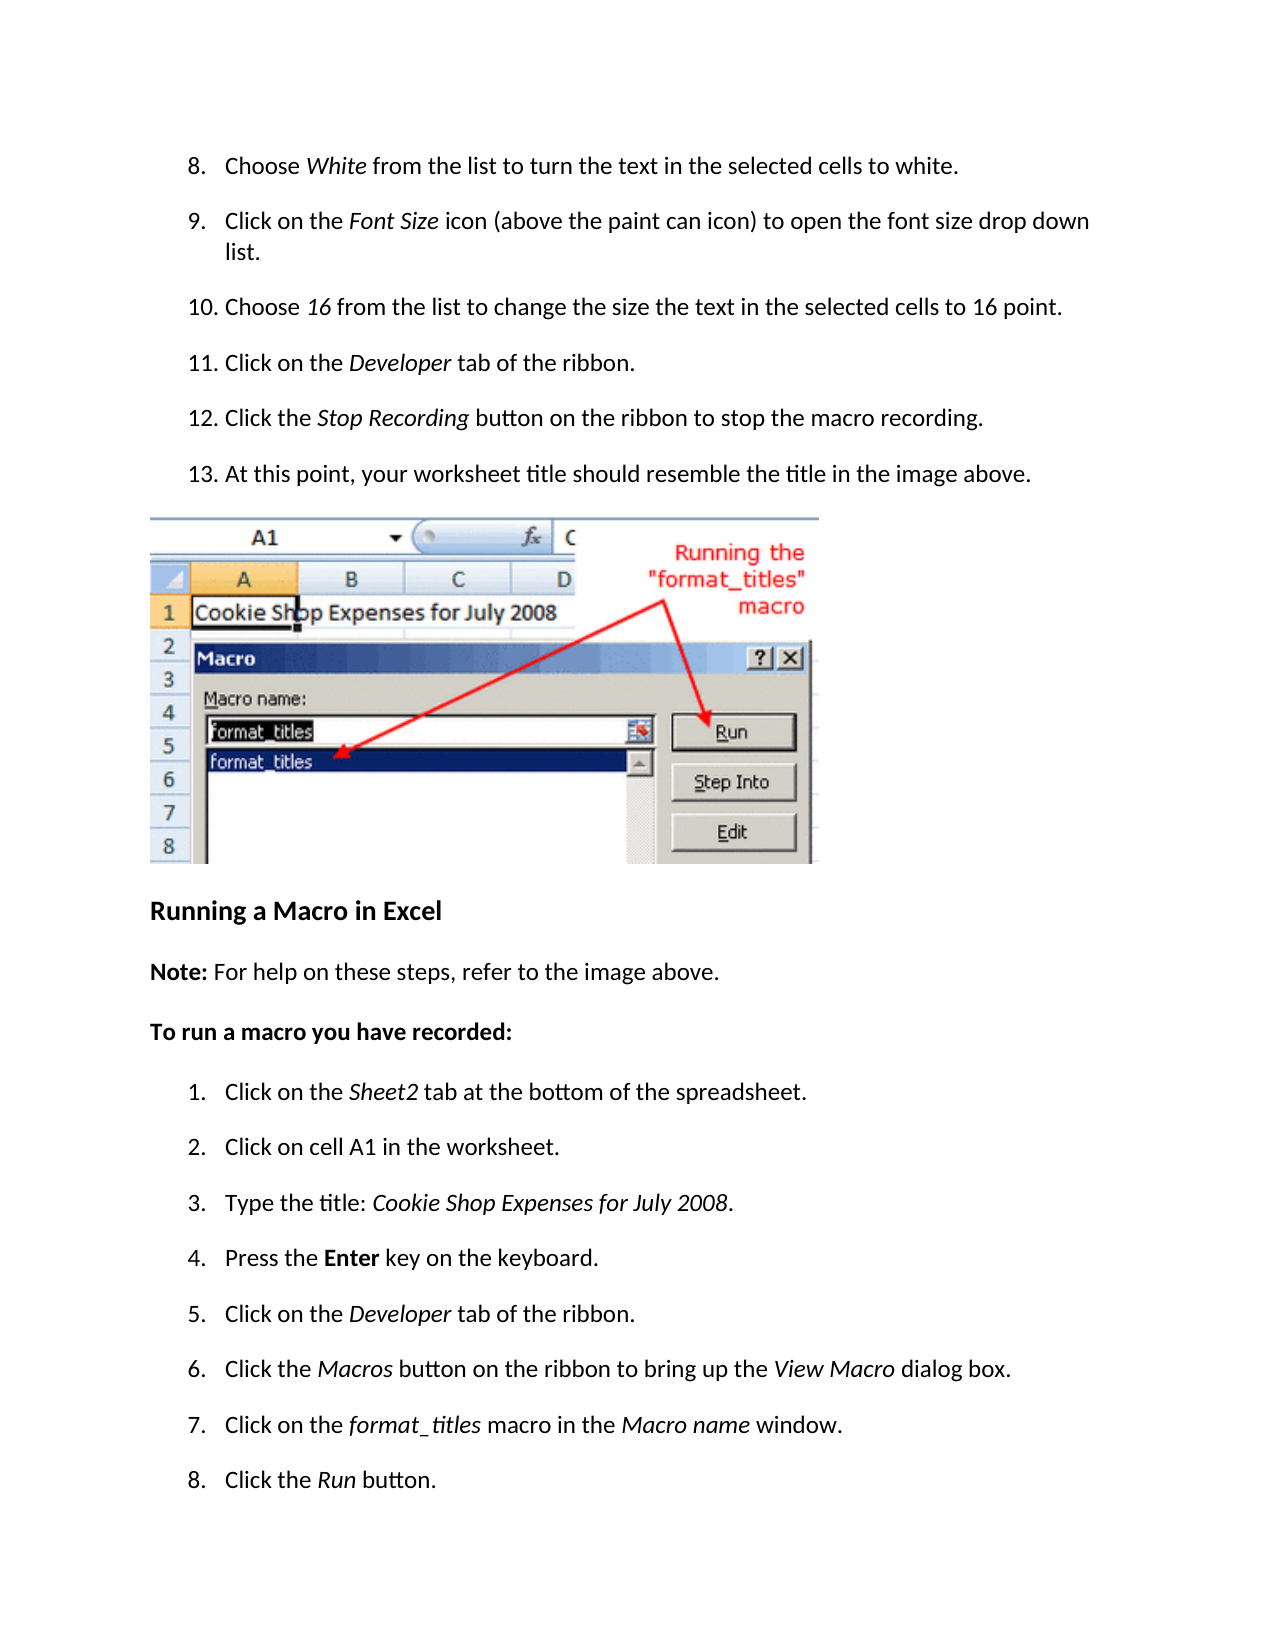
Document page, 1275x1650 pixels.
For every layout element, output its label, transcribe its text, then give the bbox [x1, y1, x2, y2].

text To run a macro you have recorded: [150, 1016, 1125, 1047]
list Click on the Developer tab of the ribbon. [187, 347, 1125, 378]
list Click on the Sheet2 tab at the bottom of the spreadsheet. [187, 1076, 1125, 1106]
list Click on the format_titles macro in the Macro name window. [187, 1409, 1125, 1439]
text Note: For help on these steps, refer to the image above. [150, 957, 1125, 987]
list Click the Macros button on the ribbon to bring up the View Macro dialog box. [187, 1353, 1125, 1384]
list Click the Stop Recording button on the ribbon to stop the macro recording. [187, 403, 1125, 433]
picture [150, 517, 819, 864]
list Click the Run button. [187, 1464, 1125, 1495]
text Running a Macro in Excel [150, 893, 1125, 927]
list Press the Enter key on the keyboard. [187, 1242, 1125, 1273]
list Choose 16 from the list to change the size the text in the selected cells to 16 point. [187, 292, 1125, 322]
list Choose White from the list to turn the text in the selected cells to white. [187, 150, 1125, 181]
list Type the title: Cookie Shop Expenses for July 2008. [187, 1187, 1125, 1217]
list At this point, your worksheet title should resemble the title in the image above. [187, 458, 1125, 489]
list Click on cell A1 in the worksheet. [187, 1131, 1125, 1162]
list Click on the Developer tab of the ribbon. [187, 1298, 1125, 1328]
list Click on the Font Size icon (above the paint can icon) to open the font size drop down list. [187, 206, 1125, 267]
